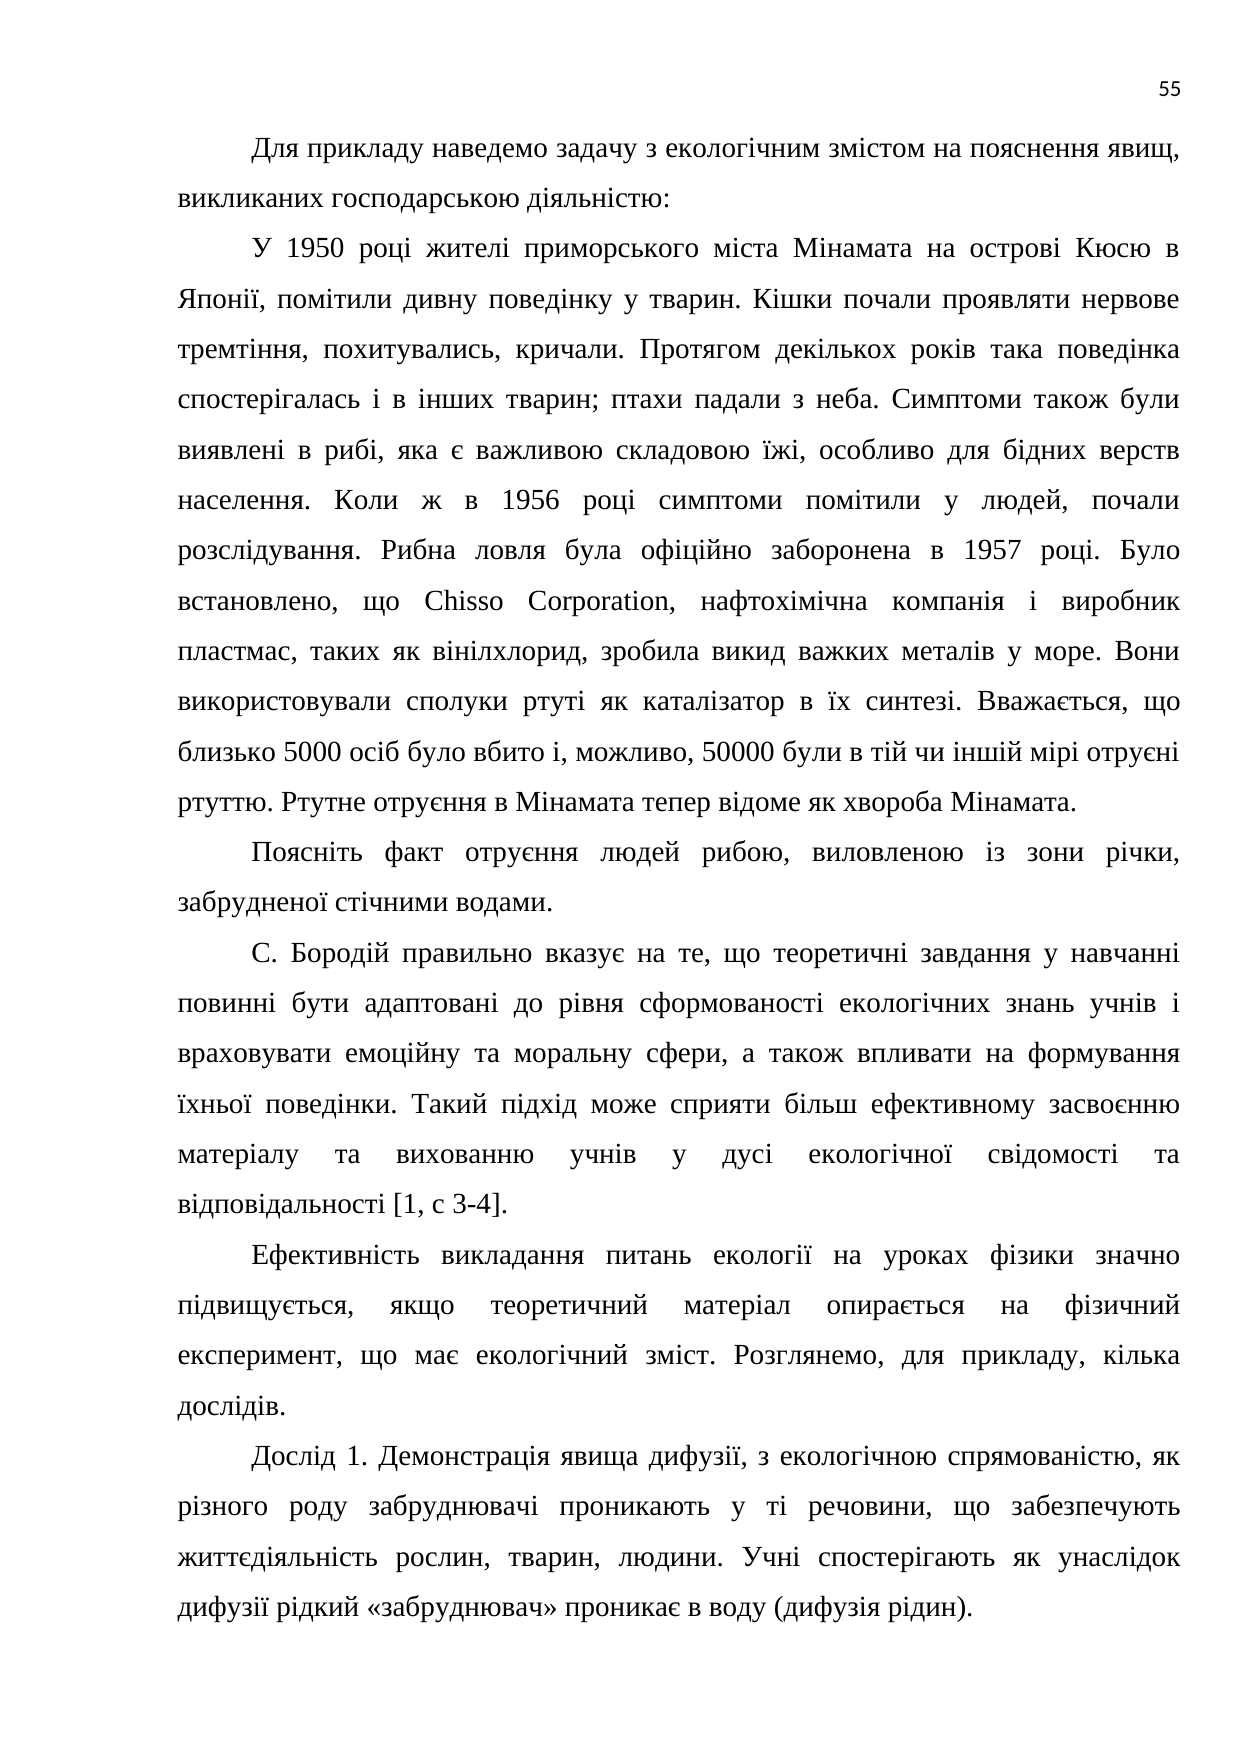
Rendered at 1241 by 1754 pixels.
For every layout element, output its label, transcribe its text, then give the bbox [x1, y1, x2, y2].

text С. Бородій правильно вказує на те, що теоретичні завдання у навчанні повинні бути адаптовані до рівня сформованості екологічних знань учнів і враховувати емоційну та моральну сфери, а також впливати на формування їхньої поведінки. Такий підхід може сприяти більш ефективному засвоєнню матеріалу та вихованню учнів у дусі екологічної свідомості та відповідальності [1, с 3-4]. [177, 935, 1181, 1220]
text Ефективність викладання питань екології на уроках фізики значно підвищується, якщо теоретичний матеріал опирається на фізичний експеримент, що має екологічний зміст. Розглянемо, для прикладу, кілька дослідів. [177, 1237, 1181, 1421]
text Поясніть факт отруєння людей рибою, виловленою із зони річки, забрудненої стічними водами. [177, 834, 1181, 918]
text Для прикладу наведемо задачу з екологічним змістом на пояснення явищ, викликаних господарською діяльністю: [177, 130, 1181, 214]
text Дослід 1. Демонстрація явища дифузії, з екологічною спрямованістю, як різного роду забруднювачі проникають у ті речовини, що забезпечують життєдіяльність рослин, тварин, людини. Учні спостерігають як унаслідок дифузії рідкий «забруднювач» проникає в воду (дифузія рідин). [177, 1438, 1181, 1622]
text У 1950 році жителі приморського міста Мінамата на острові Кюсю в Японії, помітили дивну поведінку у тварин. Кішки почали проявляти нервове тремтіння, похитувались, кричали. Протягом декількох років така поведінка спостерігалась і в інших тварин; птахи падали з неба. Симптоми також були виявлені в рибі, яка є важливою складовою їжі, особливо для бідних верств населення. Коли ж в 1956 році симптоми помітили у людей, почали розслідування. Рибна ловля була офіційно заборонена в 1957 році. Було встановлено, що Chisso Corporation, нафтохімічна компанія і виробник пластмас, таких як вінілхлорид, зробила викид важких металів у море. Вони використовували сполуки ртуті як каталізатор в їх синтезі. Вважається, що близько 5000 осіб було вбито і, можливо, 50000 були в тій чи іншій мірі отруєні ртуттю. Ртутне отруєння в Мінамата тепер відоме як хвороба Мінамата. [177, 231, 1181, 817]
